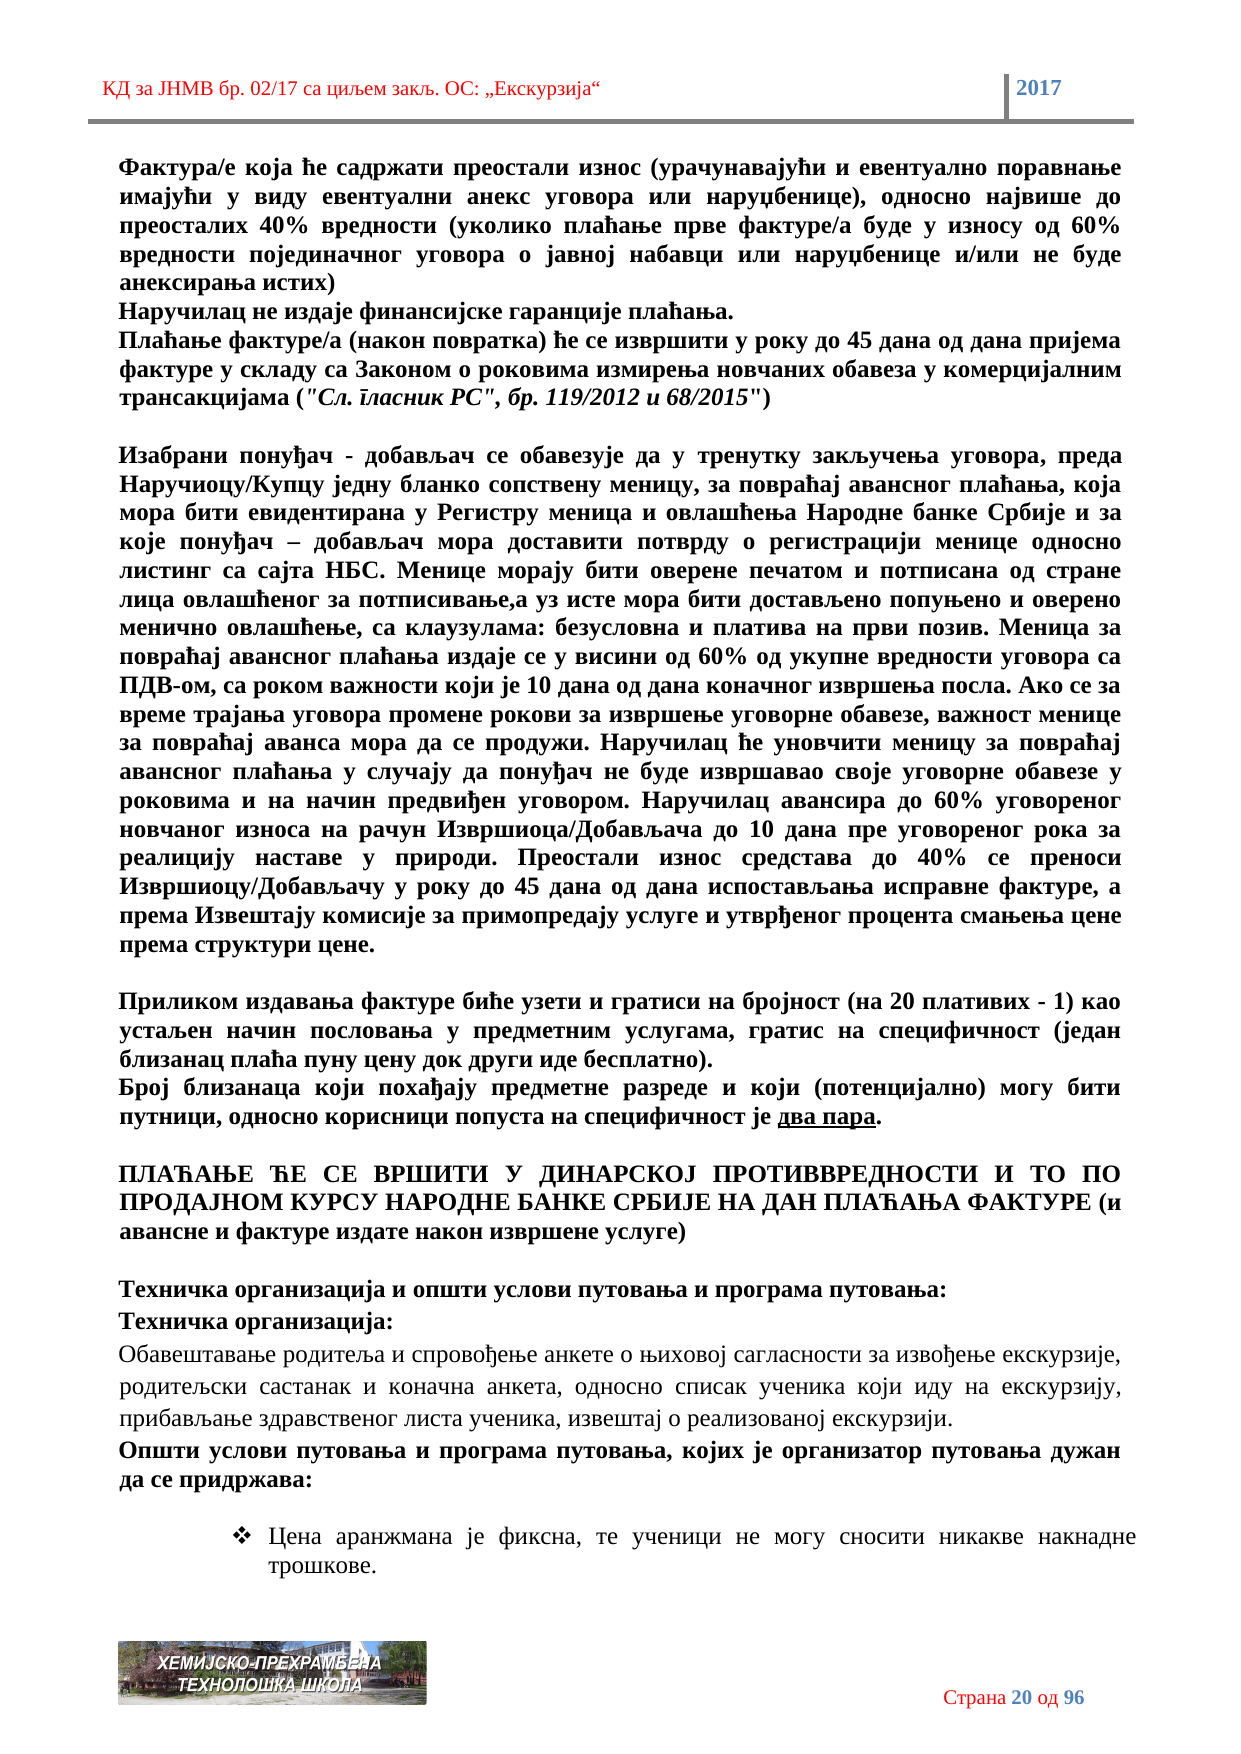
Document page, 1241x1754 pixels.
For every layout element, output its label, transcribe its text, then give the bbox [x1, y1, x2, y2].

text ПЛАЋАЊЕ ЋЕ СЕ ВРШИТИ У ДИНАРСКОЈ ПРОТИВВРЕДНОСТИ И ТО ПО ПРОДАЈНОМ КУРСУ НАРОДНЕ БАНКЕ СРБИЈЕ НА ДАН ПЛАЋАЊА ФАКТУРЕ (и авансне и фактуре издате након извршене услуге) [118, 1159, 1122, 1245]
text Приликом издавања фактуре биће узети и гратиси на бројност (на 20 плативих - 1) као устаљен начин пословања у предметним услугама, гратис на специфичност (један близанац плаћа пуну цену док други иде бесплатно). [118, 986, 1122, 1072]
text Изабрани понуђач - добављач се обавезује да у тренутку закључења уговора, преда Наручиоцу/Купцу једну бланко сопствену меницу, за повраћај авансног плаћања, која мора бити евидентирана у Регистру меница и овлашћења Народне банке Србије и за које понуђач – добављач мора доставити потврду о регистрацији менице односно листинг са сајта НБС. Менице морају бити оверене печатом и потписана од стране лица овлашћеног за потписивање,а уз исте мора бити достављено попуњено и оверено менично овлашћење, са клаузулама: безусловна и платива на први позив. Меница за повраћај авансног плаћања издаје се у висини од 60% од укупне вредности уговора са ПДВ-ом, са роком важности који је 10 дана од дана коначног извршења посла. Ако се за време трајања уговора промене рокови за извршење уговорне обавезе, важност менице за повраћај аванса мора да се продужи. Наручилац ће уновчити меницу за повраћај авансног плаћања у случају да понуђач не буде извршавао своје уговорне обавезе у роковима и на начин предвиђен уговором. Наручилац авансира до 60% уговореног новчаног износа на рачун Извршиоца/Добављача до 10 дана пре уговореног рока за реалицију наставе у природи. Преостали износ средстава до 40% се преноси Извршиоцу/Добављачу у року до 45 дана од дана испостављања исправне фактуре, а према Извештају комисије за примопредају услуге и утврђеног процента смањења цене према структури цене. [118, 440, 1122, 957]
text Општи услови путовања и програма путовања, којих је организатор путовања дужан да се придржава: [118, 1435, 1122, 1493]
list Цена аранжмана је фиксна, те ученици не могу сносити никакве накнадне трошкове. [231, 1521, 1137, 1579]
picture [118, 1641, 427, 1705]
text Наручилац не издаје финансијске гаранције плаћања. [118, 296, 1122, 325]
text Техничка организација: [118, 1306, 1122, 1335]
text Техничка организација и општи услови путовања и програма путовања: [118, 1274, 1122, 1302]
text Фактура/е која ће садржати преостали износ (урачунавајући и евентуално поравнање имајући у виду евентуални анекс уговора или наруџбенице), односно највише до преосталих 40% вредности (уколико плаћање прве фактуре/а буде у износу од 60% вредности појединачног уговора о јавној набавци или наруџбенице и/или не буде анексирања истих) [118, 152, 1122, 296]
text Обавештавање родитеља и спровођење анкете о њиховој сагласности за извођење екскурзије, родитељски састанак и коначна анкета, односно списак ученика који иду на екскурзију, прибављање здравственог листа ученика, извештај о реализованој екскурзији. [118, 1339, 1122, 1432]
text Плаћање фактуре/а (након повратка) ће се извршити у року до 45 дана од дана пријема фактуре у складу са Законом о роковима измирења новчаних обавеза у комерцијалним трансакцијама ("Сл. гласник РС", бр. 119/2012 и 68/2015") [118, 325, 1122, 411]
text Број близанаца који похађају предметне разреде и који (потенцијално) могу бити путници, односно корисници попуста на специфичност је два пара. [118, 1072, 1122, 1130]
